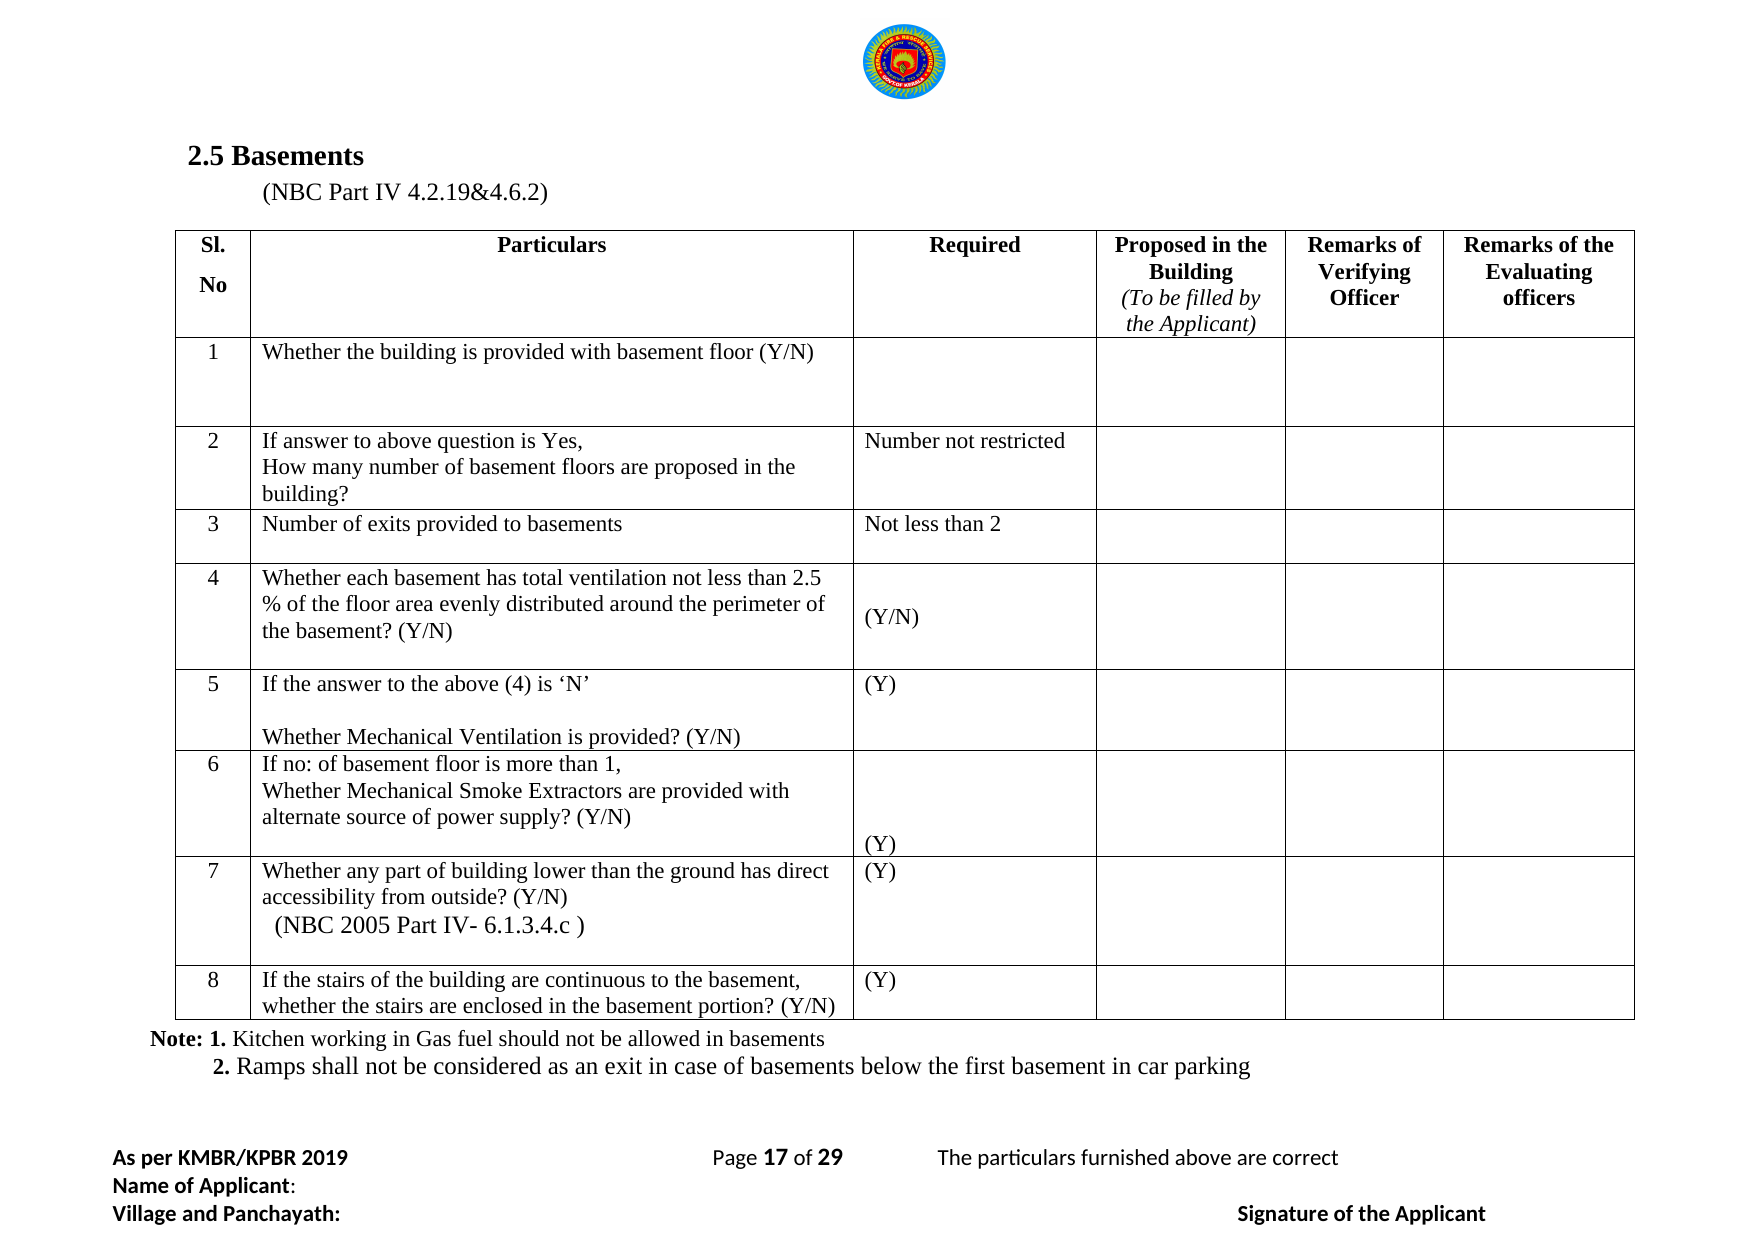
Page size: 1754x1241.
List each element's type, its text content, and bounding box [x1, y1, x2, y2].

table_cell [1286, 857, 1443, 965]
table_cell [1097, 857, 1285, 965]
table_cell [1097, 751, 1285, 856]
table_cell (Y) [854, 670, 1096, 749]
table_cell Number not restricted [854, 427, 1096, 509]
table_cell Number of exits provided to basements [251, 510, 853, 563]
list (NBC Part IV 4.2.19&4.6.2) [187, 177, 1697, 205]
table_header Sl. No [176, 231, 250, 337]
table_cell [1286, 427, 1443, 509]
table_cell [1286, 338, 1443, 426]
table_cell [1097, 510, 1285, 563]
table_cell 3 [176, 510, 250, 563]
table_cell [1444, 338, 1634, 426]
table_cell [854, 338, 1096, 426]
table_cell [1286, 564, 1443, 669]
table_header Proposed in the Building (To be filled by the Applicant) [1097, 231, 1285, 337]
table_cell (Y/N) [854, 564, 1096, 669]
table_cell [1444, 751, 1634, 856]
text Note: 1. Kitchen working in Gas fuel should not be allowed in basements [150, 1025, 1697, 1051]
table_cell Not less than 2 [854, 510, 1096, 563]
table_cell [1097, 966, 1285, 1018]
table_cell 6 [176, 751, 250, 856]
table_cell If no: of basement floor is more than 1, Whether Mechanical Smoke Extractors are provided with alternate source of power supply? (Y/N) [251, 751, 853, 856]
text 2.5 Basements [187, 138, 1697, 172]
table_cell [1286, 751, 1443, 856]
table_cell If the answer to the above (4) is ‘N’ Whether Mechanical Ventilation is provided? (Y/N) [251, 670, 853, 749]
table_cell If answer to above question is Yes, How many number of basement floors are proposed in the building? [251, 427, 853, 509]
table_cell [1286, 670, 1443, 749]
table_cell [1286, 510, 1443, 563]
table_cell [1097, 564, 1285, 669]
table_cell [1097, 338, 1285, 426]
table_cell [1097, 670, 1285, 749]
table_cell 8 [176, 966, 250, 1018]
table_cell 5 [176, 670, 250, 749]
table_cell [1444, 427, 1634, 509]
text 2. Ramps shall not be considered as an exit in case of basements below the first basement in car parking [150, 1051, 1697, 1080]
table_header Remarks of Verifying Officer [1286, 231, 1443, 337]
table_cell [1444, 857, 1634, 965]
table_cell [1286, 966, 1443, 1018]
table_cell [1444, 510, 1634, 563]
table_cell [1097, 427, 1285, 509]
table_cell If the stairs of the building are continuous to the basement, whether the stairs are enclosed in the basement portion? (Y/N) [251, 966, 853, 1018]
table_cell 7 [176, 857, 250, 965]
table_cell 4 [176, 564, 250, 669]
table_cell (Y) [854, 751, 1096, 856]
table_cell Whether each basement has total ventilation not less than 2.5 % of the floor area evenly distributed around the perimeter of the basement? (Y/N) [251, 564, 853, 669]
table_cell [1444, 564, 1634, 669]
table_header Required [854, 231, 1096, 337]
table_cell Whether the building is provided with basement floor (Y/N) [251, 338, 853, 426]
table_header Particulars [251, 231, 853, 337]
table_cell (Y) [854, 966, 1096, 1018]
picture [859, 18, 950, 110]
table_cell (Y) [854, 857, 1096, 965]
table_cell 2 [176, 427, 250, 509]
table_cell [1444, 670, 1634, 749]
table_cell 1 [176, 338, 250, 426]
table_cell [1444, 966, 1634, 1018]
table_cell Whether any part of building lower than the ground has direct accessibility from outside? (Y/N) (NBC 2005 Part IV- 6.1.3.4.c ) [251, 857, 853, 965]
table_header Remarks of the Evaluating officers [1444, 231, 1634, 337]
